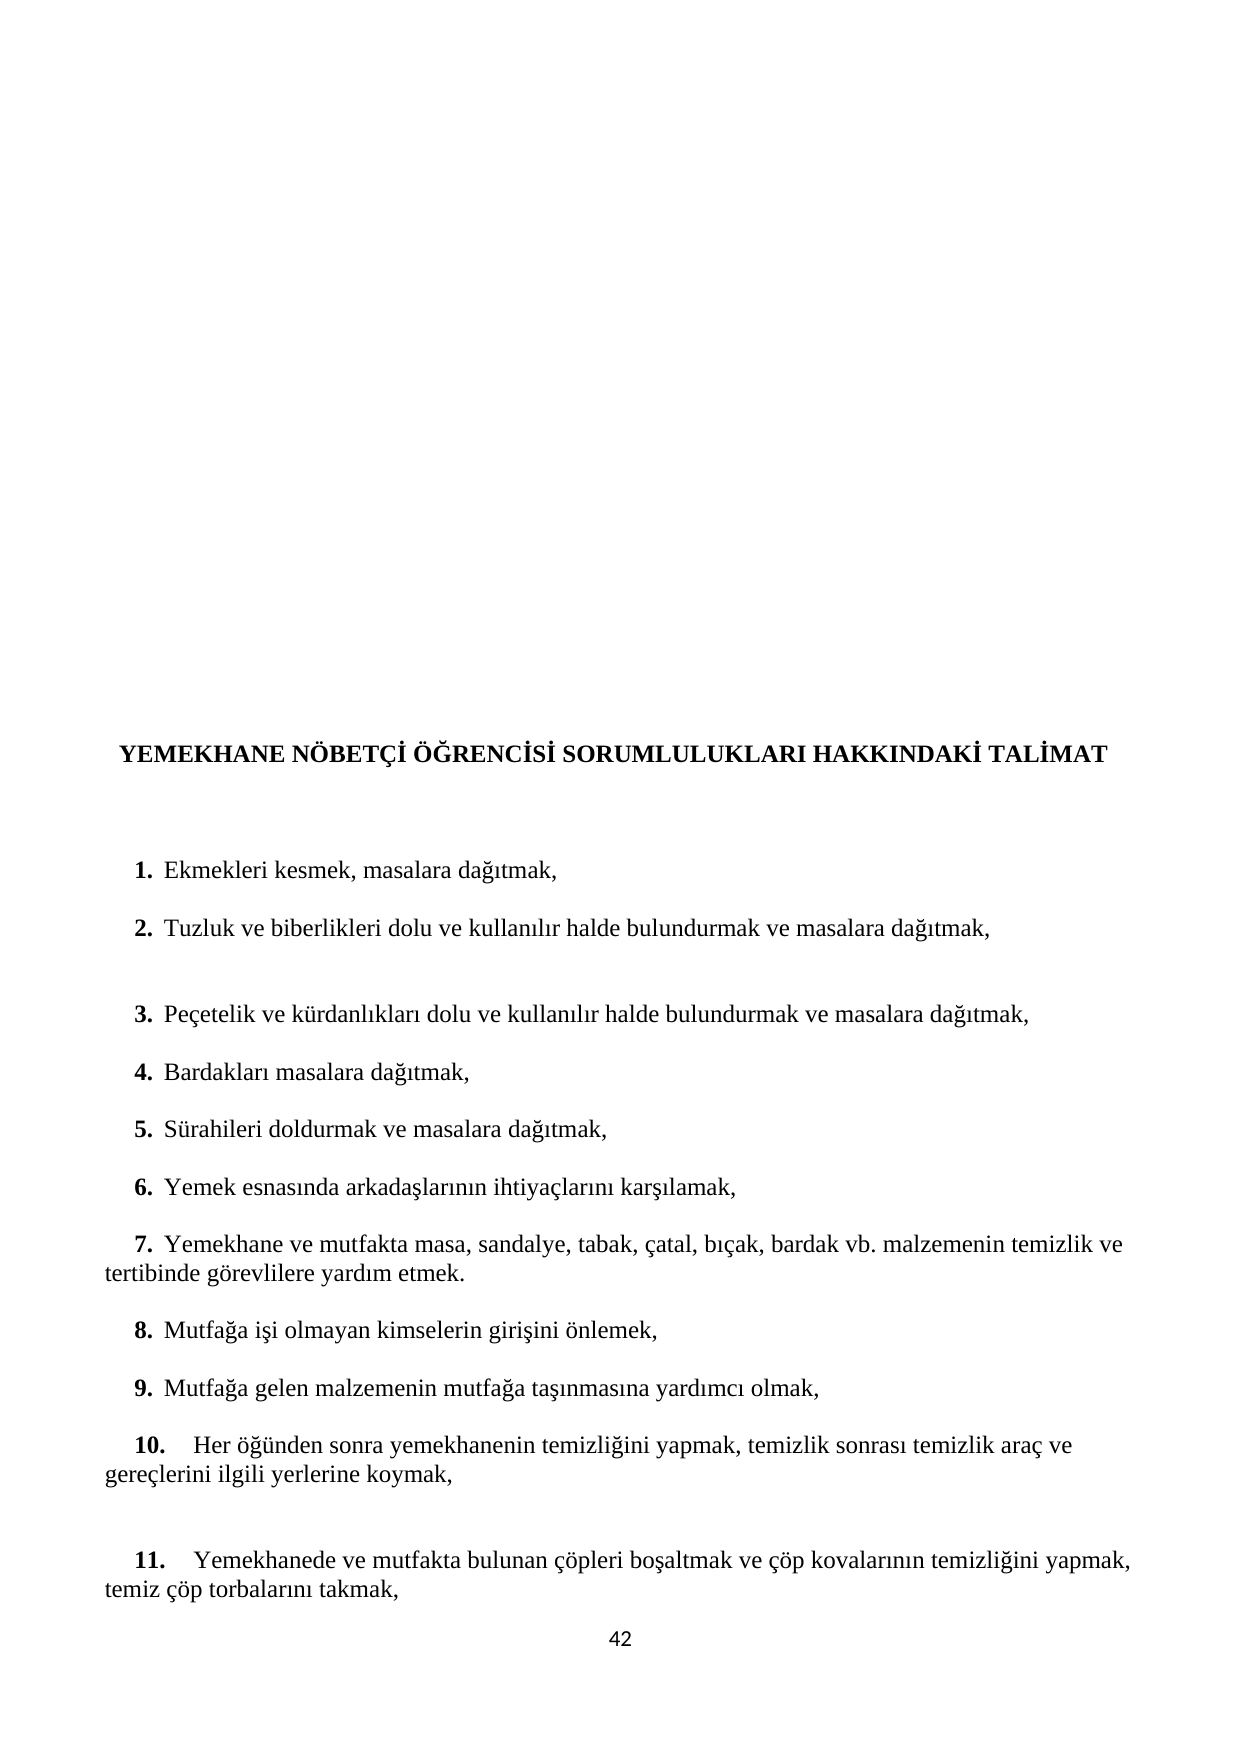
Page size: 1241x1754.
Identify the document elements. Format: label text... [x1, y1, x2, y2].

list Tuzluk ve biberlikleri dolu ve kullanılır halde bulundurmak ve masalara dağıtmak, [104, 913, 1136, 942]
list Bardakları masalara dağıtmak, [104, 1057, 1136, 1085]
list Peçetelik ve kürdanlıkları dolu ve kullanılır halde bulundurmak ve masalara dağıtmak, [104, 999, 1136, 1028]
list Yemek esnasında arkadaşlarının ihtiyaçlarını karşılamak, [104, 1172, 1136, 1200]
list Her öğünden sonra yemekhanenin temizliğini yapmak, temizlik sonrası temizlik araç ve gereçlerini ilgili yerlerine koymak, [104, 1430, 1136, 1488]
text YEMEKHANE NÖBETÇİ ÖĞRENCİSİ SORUMLULUKLARI HAKKINDAKİ TALİMAT [75, 739, 1165, 768]
list Mutfağa gelen malzemenin mutfağa taşınmasına yardımcı olmak, [104, 1373, 1136, 1402]
list Mutfağa işi olmayan kimselerin girişini önlemek, [104, 1315, 1136, 1344]
list Ekmekleri kesmek, masalara dağıtmak, [104, 855, 1136, 884]
list Sürahileri doldurmak ve masalara dağıtmak, [104, 1114, 1136, 1143]
list Yemekhanede ve mutfakta bulunan çöpleri boşaltmak ve çöp kovalarının temizliğini yapmak, temiz çöp torbalarını takmak, [104, 1545, 1136, 1603]
list Yemekhane ve mutfakta masa, sandalye, tabak, çatal, bıçak, bardak vb. malzemenin temizlik ve tertibinde görevlilere yardım etmek. [104, 1229, 1136, 1287]
